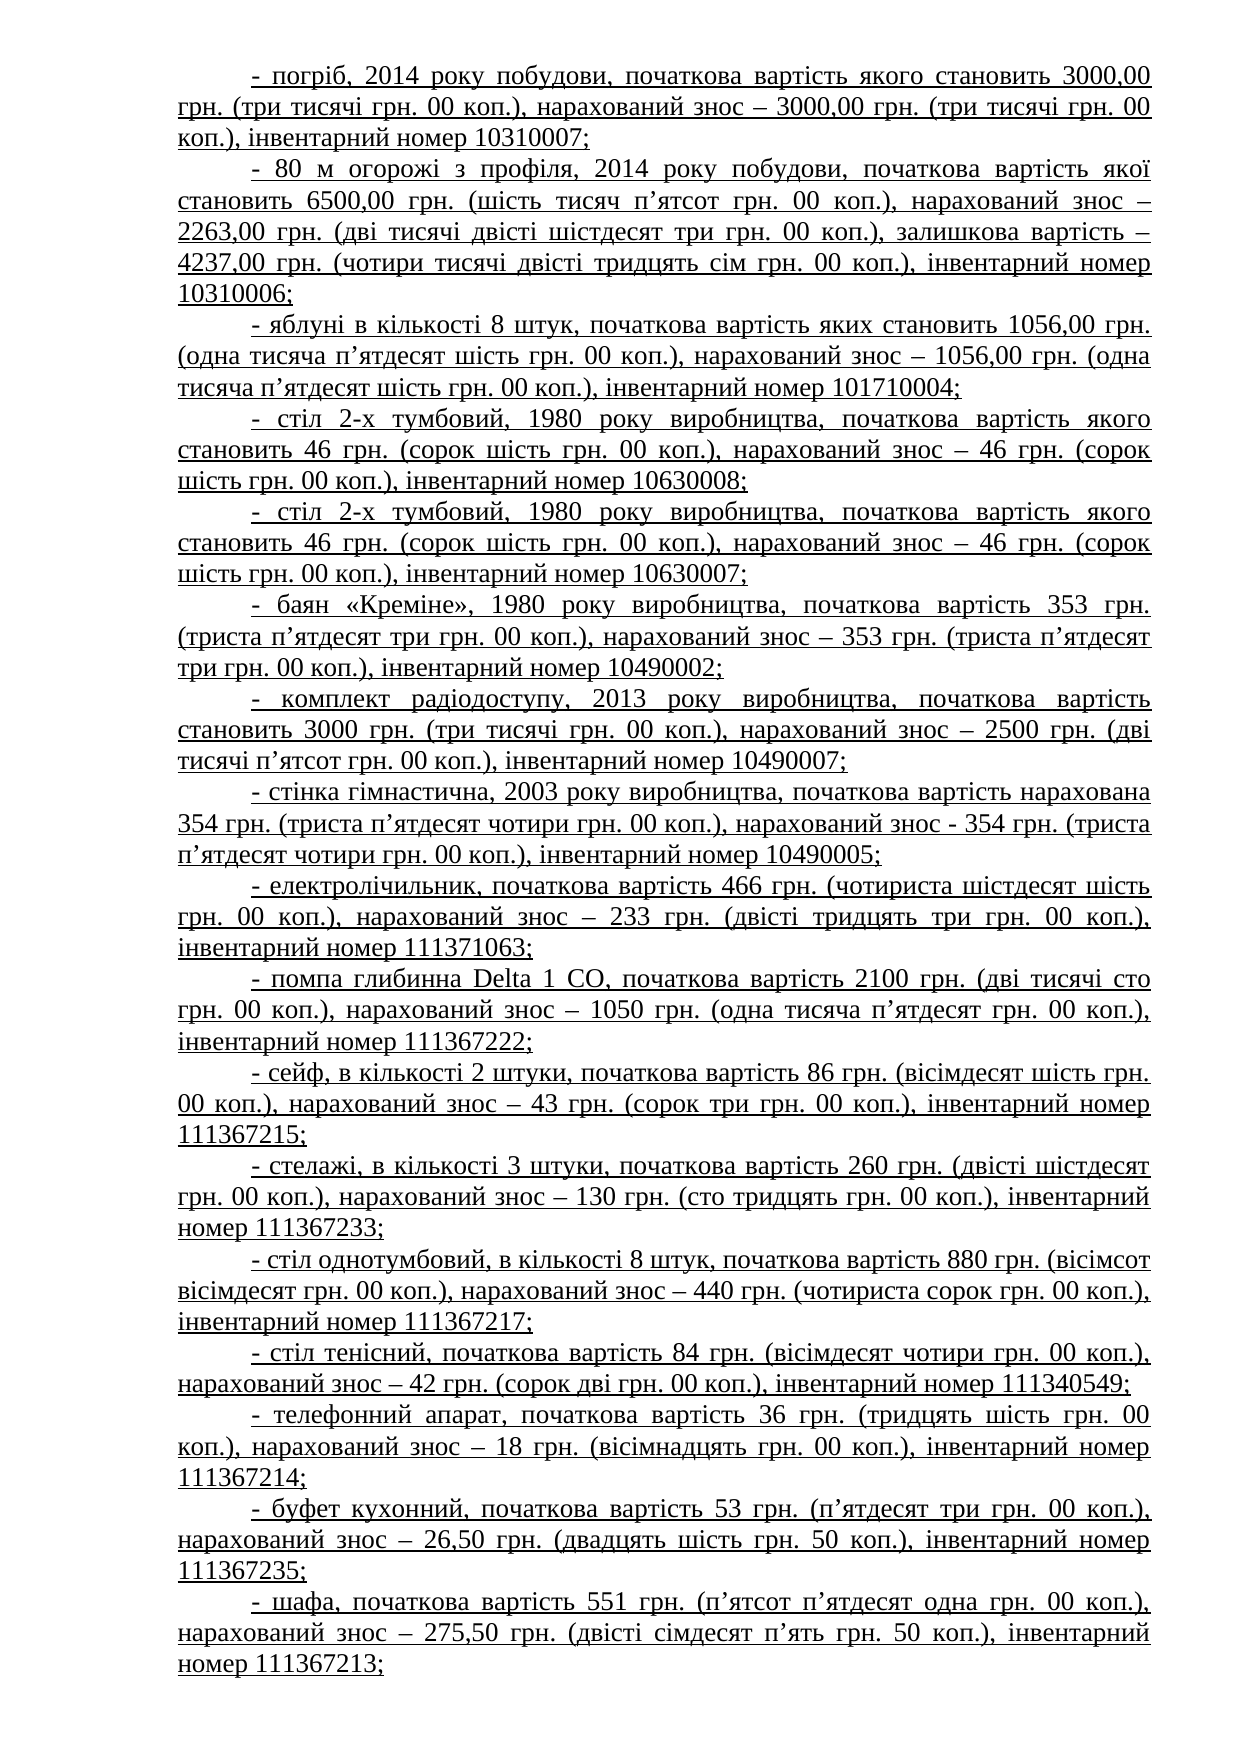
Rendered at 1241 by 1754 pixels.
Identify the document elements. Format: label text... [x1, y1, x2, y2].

text - стіл однотумбовий, в кількості 8 штук, початкова вартість 880 грн. (вісімсот вісімдесят грн. 00 коп.), нарахований знос – 440 грн. (чотириста сорок грн. 00 коп.), інвентарний номер 111367217; [177, 1243, 1152, 1336]
text - шафа, початкова вартість 551 грн. (п’ятсот п’ятдесят одна грн. 00 коп.), нарахований знос – 275,50 грн. (двісті сімдесят п’ять грн. 50 коп.), інвентарний номер 111367213; [177, 1585, 1152, 1679]
text - 80 м огорожі з профіля, 2014 року побудови, початкова вартість якої становить 6500,00 грн. (шість тисяч п’ятсот грн. 00 коп.), нарахований знос – 2263,00 грн. (дві тисячі двісті шістдесят три грн. 00 коп.), залишкова вартість – 4237,00 грн. (чотири тисячі двісті тридцять сім грн. 00 коп.), інвентарний номер 10310006; [177, 153, 1152, 211]
text - стіл 2-х тумбовий, 1980 року виробництва, початкова вартість якого становить 46 грн. (сорок шість грн. 00 коп.), нарахований знос – 46 грн. (сорок шість грн. 00 коп.), інвентарний номер 10630008; [177, 461, 1152, 495]
text - помпа глибинна Delta 1 CO, початкова вартість 2100 грн. (дві тисячі сто грн. 00 коп.), нарахований знос – 1050 грн. (одна тисяча п’ятдесят грн. 00 коп.), інвентарний номер 111367222; [177, 962, 1152, 1056]
text - баян «Креміне», 1980 року виробництва, початкова вартість 353 грн. (триста п’ятдесят три грн. 00 коп.), нарахований знос – 353 грн. (триста п’ятдесят три грн. 00 коп.), інвентарний номер 10490002; [177, 648, 1152, 682]
text - буфет кухонний, початкова вартість 53 грн. (п’ятдесят три грн. 00 коп.), нарахований знос – 26,50 грн. (двадцять шість грн. 50 коп.), інвентарний номер 111367235; [177, 1492, 1152, 1585]
text - 80 м огорожі з профіля, 2014 року побудови, початкова вартість якої становить 6500,00 грн. (шість тисяч п’ятсот грн. 00 коп.), нарахований знос – 2263,00 грн. (дві тисячі двісті шістдесят три грн. 00 коп.), залишкова вартість – 4237,00 грн. (чотири тисячі двісті тридцять сім грн. 00 коп.), інвентарний номер 10310006; [177, 212, 1152, 273]
text - стінка гімнастична, 2003 року виробництва, початкова вартість нарахована 354 грн. (триста п’ятдесят чотири грн. 00 коп.), нарахований знос - 354 грн. (триста п’ятдесят чотири грн. 00 коп.), інвентарний номер 10490005; [177, 835, 1152, 869]
text - погріб, 2014 року побудови, початкова вартість якого становить 3000,00 грн. (три тисячі грн. 00 коп.), нарахований знос – 3000,00 грн. (три тисячі грн. 00 коп.), інвентарний номер 10310007; [177, 59, 1152, 117]
text - стінка гімнастична, 2003 року виробництва, початкова вартість нарахована 354 грн. (триста п’ятдесят чотири грн. 00 коп.), нарахований знос - 354 грн. (триста п’ятдесят чотири грн. 00 коп.), інвентарний номер 10490005; [177, 776, 1152, 834]
text - 80 м огорожі з профіля, 2014 року побудови, початкова вартість якої становить 6500,00 грн. (шість тисяч п’ятсот грн. 00 коп.), нарахований знос – 2263,00 грн. (дві тисячі двісті шістдесят три грн. 00 коп.), залишкова вартість – 4237,00 грн. (чотири тисячі двісті тридцять сім грн. 00 коп.), інвентарний номер 10310006; [177, 274, 1152, 308]
text - погріб, 2014 року побудови, початкова вартість якого становить 3000,00 грн. (три тисячі грн. 00 коп.), нарахований знос – 3000,00 грн. (три тисячі грн. 00 коп.), інвентарний номер 10310007; [177, 118, 1152, 153]
text - стіл тенісний, початкова вартість 84 грн. (вісімдесят чотири грн. 00 коп.), нарахований знос – 42 грн. (сорок дві грн. 00 коп.), інвентарний номер 111340549; [177, 1336, 1152, 1398]
text - сейф, в кількості 2 штуки, початкова вартість 86 грн. (вісімдесят шість грн. 00 коп.), нарахований знос – 43 грн. (сорок три грн. 00 коп.), інвентарний номер 111367215; [177, 1056, 1152, 1149]
text - електролічильник, початкова вартість 466 грн. (чотириста шістдесят шість грн. 00 коп.), нарахований знос – 233 грн. (двісті тридцять три грн. 00 коп.), інвентарний номер 111371063; [177, 869, 1152, 962]
text - яблуні в кількості 8 штук, початкова вартість яких становить 1056,00 грн. (одна тисяча п’ятдесят шість грн. 00 коп.), нарахований знос – 1056,00 грн. (одна тисяча п’ятдесят шість грн. 00 коп.), інвентарний номер 101710004; [177, 308, 1152, 402]
text - комплект радіодоступу, 2013 року виробництва, початкова вартість становить 3000 грн. (три тисячі грн. 00 коп.), нарахований знос – 2500 грн. (дві тисячі п’ятсот грн. 00 коп.), інвентарний номер 10490007; [177, 741, 1152, 776]
text - баян «Креміне», 1980 року виробництва, початкова вартість 353 грн. (триста п’ятдесят три грн. 00 коп.), нарахований знос – 353 грн. (триста п’ятдесят три грн. 00 коп.), інвентарний номер 10490002; [177, 589, 1152, 647]
text - телефонний апарат, початкова вартість 36 грн. (тридцять шість грн. 00 коп.), нарахований знос – 18 грн. (вісімнадцять грн. 00 коп.), інвентарний номер 111367214; [177, 1398, 1152, 1492]
text - стіл 2-х тумбовий, 1980 року виробництва, початкова вартість якого становить 46 грн. (сорок шість грн. 00 коп.), нарахований знос – 46 грн. (сорок шість грн. 00 коп.), інвентарний номер 10630008; [177, 402, 1152, 460]
text - стіл 2-х тумбовий, 1980 року виробництва, початкова вартість якого становить 46 грн. (сорок шість грн. 00 коп.), нарахований знос – 46 грн. (сорок шість грн. 00 коп.), інвентарний номер 10630007; [177, 554, 1152, 589]
text - комплект радіодоступу, 2013 року виробництва, початкова вартість становить 3000 грн. (три тисячі грн. 00 коп.), нарахований знос – 2500 грн. (дві тисячі п’ятсот грн. 00 коп.), інвентарний номер 10490007; [177, 682, 1152, 740]
text - стіл 2-х тумбовий, 1980 року виробництва, початкова вартість якого становить 46 грн. (сорок шість грн. 00 коп.), нарахований знос – 46 грн. (сорок шість грн. 00 коп.), інвентарний номер 10630007; [177, 495, 1152, 553]
text - стелажі, в кількості 3 штуки, початкова вартість 260 грн. (двісті шістдесят грн. 00 коп.), нарахований знос – 130 грн. (сто тридцять грн. 00 коп.), інвентарний номер 111367233; [177, 1149, 1152, 1243]
